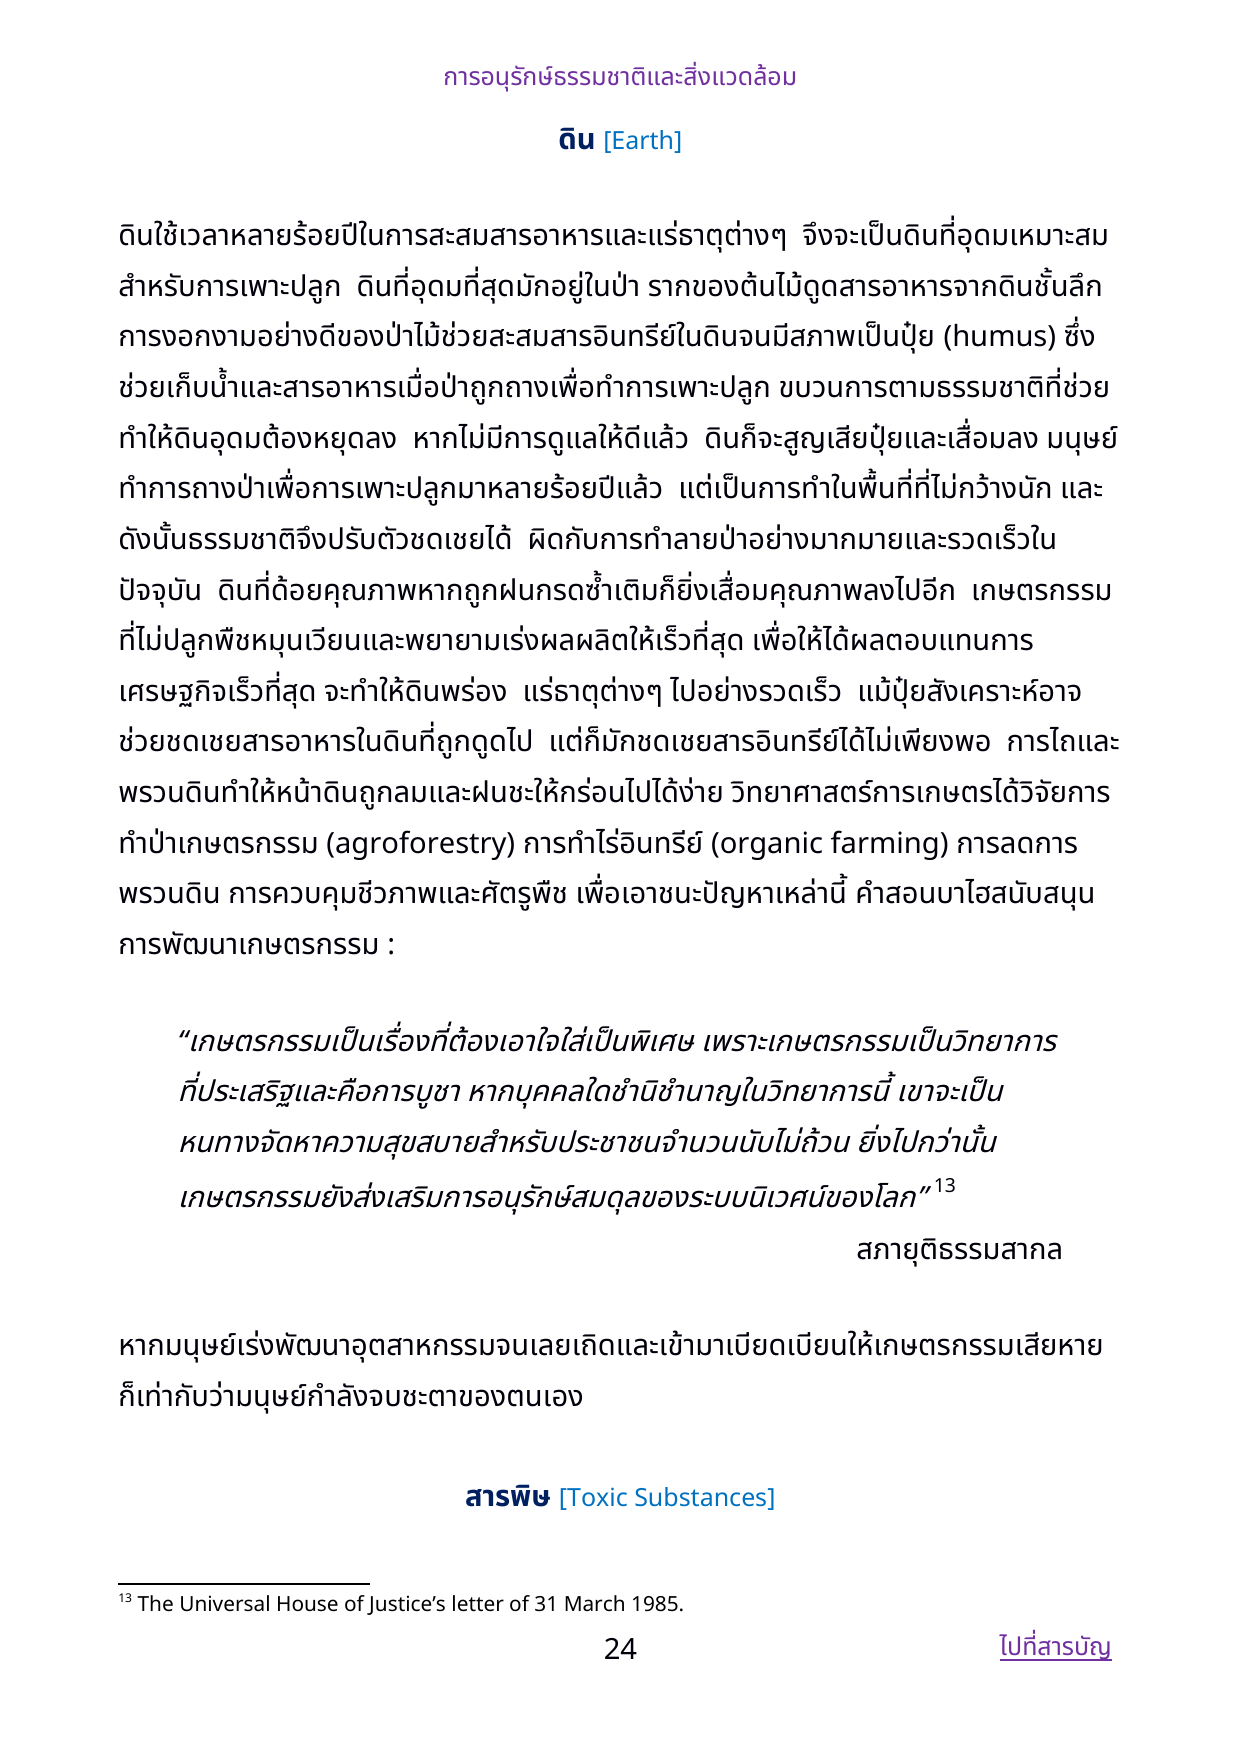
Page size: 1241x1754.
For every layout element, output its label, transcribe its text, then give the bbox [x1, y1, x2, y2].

subtitle ดิน [Earth] [118, 118, 1122, 162]
text สภายุติธรรมสากล [177, 1228, 1063, 1272]
text ดินใช้เวลาหลายร้อยปีในการสะสมสารอาหารและแร่ธาตุต่างๆ จึงจะเป็นดินที่อุดมเหมาะสมสำหรับการเพาะปลูก ดินที่อุดมที่สุดมักอยู่ในป่า รากของต้นไม้ดูดสารอาหารจากดินชั้นลึก การงอกงามอย่างดีของป่าไม้ช่วยสะสมสารอินทรีย์ในดินจนมีสภาพเป็นปุ๋ย (humus) ซึ่งช่วยเก็บน้ำและสารอาหารเมื่อป่าถูกถางเพื่อทำการเพาะปลูก ขบวนการตามธรรมชาติที่ช่วยทำให้ดินอุดมต้องหยุดลง หากไม่มีการดูแลให้ดีแล้ว ดินก็จะสูญเสียปุ๋ยและเสื่อมลง มนุษย์ทำการถางป่าเพื่อการเพาะปลูกมาหลายร้อยปีแล้ว แต่เป็นการทำในพื้นที่ที่ไม่กว้างนัก และดังนั้นธรรมชาติจึงปรับตัวชดเชยได้ ผิดกับการทำลายป่าอย่างมากมายและรวดเร็วในปัจจุบัน ดินที่ด้อยคุณภาพหากถูกฝนกรดซ้ำเติมก็ยิ่งเสื่อมคุณภาพลงไปอีก เกษตรกรรมที่ไม่ปลูกพืชหมุนเวียนและพยายามเร่งผลผลิตให้เร็วที่สุด เพื่อให้ได้ผลตอบแทนการเศรษฐกิจเร็วที่สุด จะทำให้ดินพร่อง แร่ธาตุต่างๆ ไปอย่างรวดเร็ว แม้ปุ๋ยสังเคราะห์อาจช่วยชดเชยสารอาหารในดินที่ถูกดูดไป แต่ก็มักชดเชยสารอินทรีย์ได้ไม่เพียงพอ การไถและพรวนดินทำให้หน้าดินถูกลมและฝนชะให้กร่อนไปได้ง่าย วิทยาศาสตร์การเกษตรได้วิจัยการทำป่าเกษตรกรรม (agroforestry) การทำไร่อินทรีย์ (organic farming) การลดการพรวนดิน การควบคุมชีวภาพและศัตรูพืช เพื่อเอาชนะปัญหาเหล่านี้ คำสอนบาไฮสนับสนุนการพัฒนาเกษตรกรรม : [118, 214, 1122, 968]
text “เกษตรกรรมเป็นเรื่องที่ต้องเอาใจใส่เป็นพิเศษ เพราะเกษตรกรรมเป็นวิทยาการที่ประเสริฐและคือการบูชา หากบุคคลใดชำนิชำนาญในวิทยาการนี้ เขาจะเป็นหนทางจัดหาความสุขสบายสำหรับประชาชนจำนวนนับไม่ถ้วน ยิ่งไปกว่านั้น เกษตรกรรมยังส่งเสริมการอนุรักษ์สมดุลของระบบนิเวศน์ของโลก” [177, 1020, 1063, 1221]
text หากมนุษย์เร่งพัฒนาอุตสาหกรรมจนเลยเถิดและเข้ามาเบียดเบียนให้เกษตรกรรมเสียหาย ก็เท่ากับว่ามนุษย์กำลังจบชะตาของตนเอง [118, 1324, 1122, 1419]
subtitle สารพิษ [Toxic Substances] [118, 1475, 1122, 1519]
